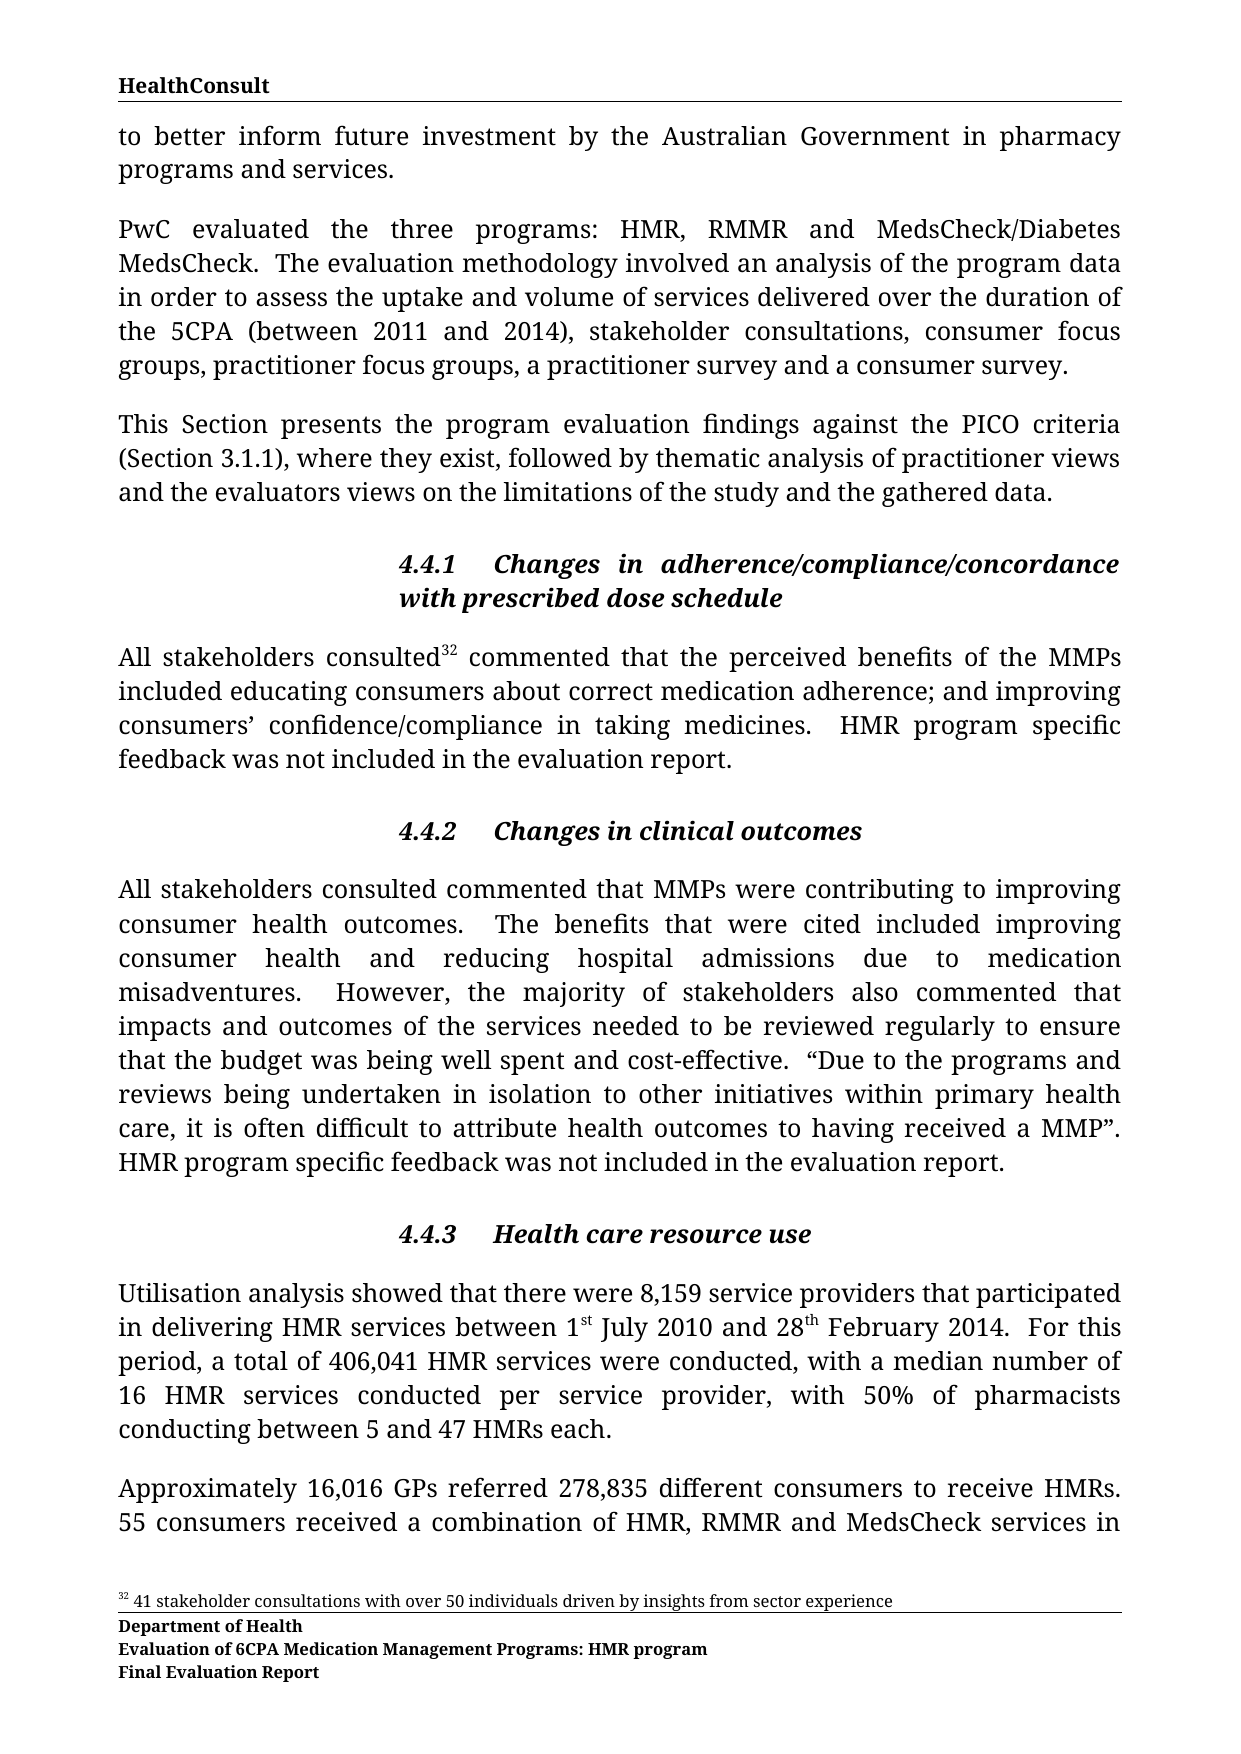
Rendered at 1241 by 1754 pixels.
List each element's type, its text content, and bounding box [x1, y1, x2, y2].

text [118, 118, 1122, 186]
subtitle Changes in adherence/compliance/concordance with prescribed dose schedule [399, 546, 1122, 614]
text All stakeholders consulted commented that the perceived benefits of the MMPs included educating consumers about correct medication adherence; and improving consumers’ confidence/compliance in taking medicines. HMR program specific feedback was not included in the evaluation report. [118, 639, 1122, 776]
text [118, 1471, 1122, 1539]
text This Section presents the program evaluation findings against the PICO criteria (Section 3.1.1), where they exist, followed by thematic analysis of practitioner views and the evaluators views on the limitations of the study and the gathered data. [118, 407, 1122, 509]
subtitle Changes in clinical outcomes [399, 813, 1122, 847]
text Utilisation analysis showed that there were 8,159 service providers that participated in delivering HMR services between 1st July 2010 and 28th February 2014. For this period, a total of 406,041 HMR services were conducted, with a median number of 16 HMR services conducted per service provider, with 50% of pharmacists conducting between 5 and 47 HMRs each. [118, 1275, 1122, 1446]
text All stakeholders consulted commented that MMPs were contributing to improving consumer health outcomes. The benefits that were cited included improving consumer health and reducing hospital admissions due to medication misadventures. However, the majority of stakeholders also commented that impacts and outcomes of the services needed to be reviewed regularly to ensure that the budget was being well spent and cost-effective. “Due to the programs and reviews being undertaken in isolation to other initiatives within primary health care, it is often difficult to attribute health outcomes to having received a MMP”. HMR program specific feedback was not included in the evaluation report. [118, 872, 1122, 1179]
subtitle Health care resource use [399, 1216, 1122, 1250]
text PwC evaluated the three programs: HMR, RMMR and MedsCheck/Diabetes MedsCheck. The evaluation methodology involved an analysis of the program data in order to assess the uptake and volume of services delivered over the duration of the 5CPA (between 2011 and 2014), stakeholder consultations, consumer focus groups, practitioner focus groups, a practitioner survey and a consumer survey. [118, 211, 1122, 382]
